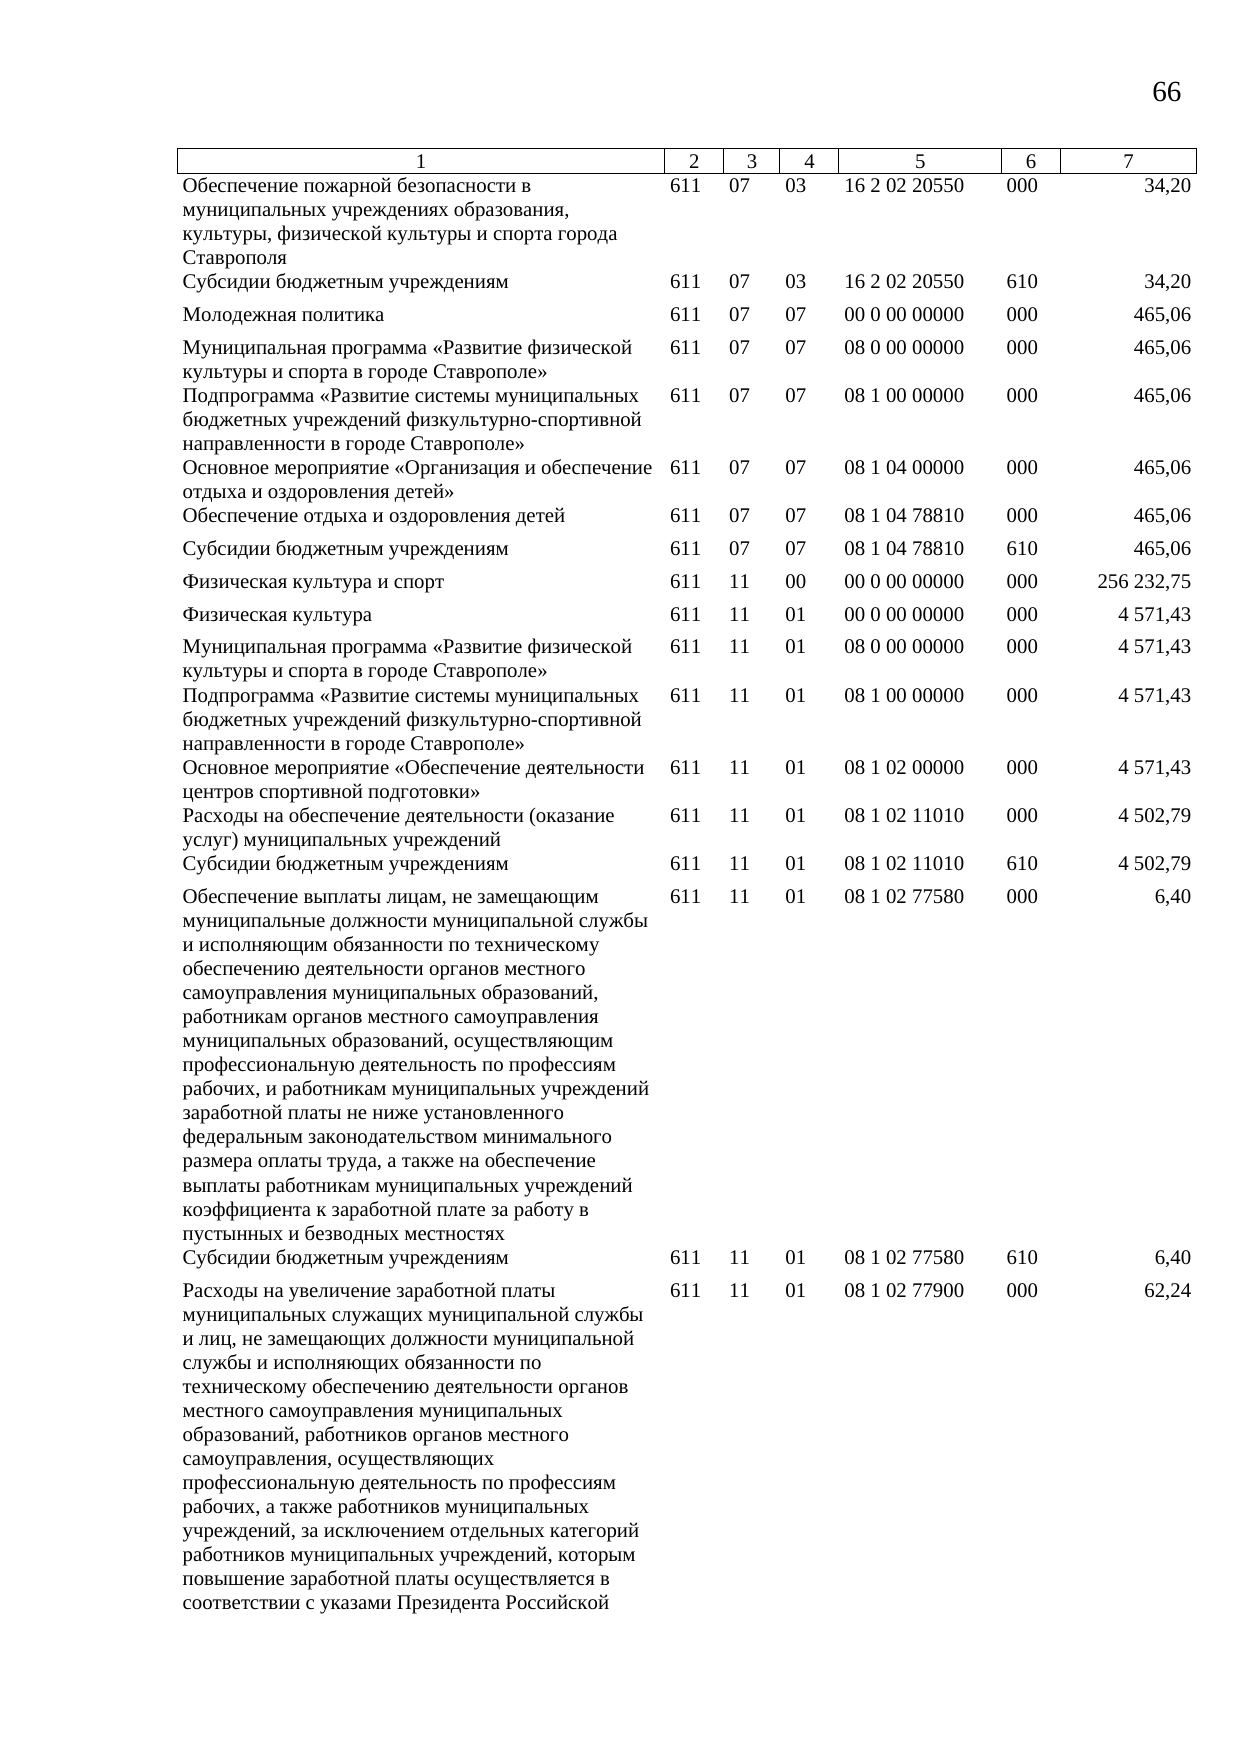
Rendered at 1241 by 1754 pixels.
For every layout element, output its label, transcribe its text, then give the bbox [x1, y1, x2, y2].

table_header 1 [178, 149, 664, 173]
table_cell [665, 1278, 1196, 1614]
table_header 7 [1061, 149, 1196, 173]
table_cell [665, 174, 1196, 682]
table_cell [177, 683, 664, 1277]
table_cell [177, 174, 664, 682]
table_header 5 [839, 149, 1001, 173]
table_header 2 [665, 149, 723, 173]
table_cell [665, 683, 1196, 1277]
table_header 3 [724, 149, 779, 173]
table_header 4 [780, 149, 838, 173]
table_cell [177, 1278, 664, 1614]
table_header 6 [1002, 149, 1060, 173]
